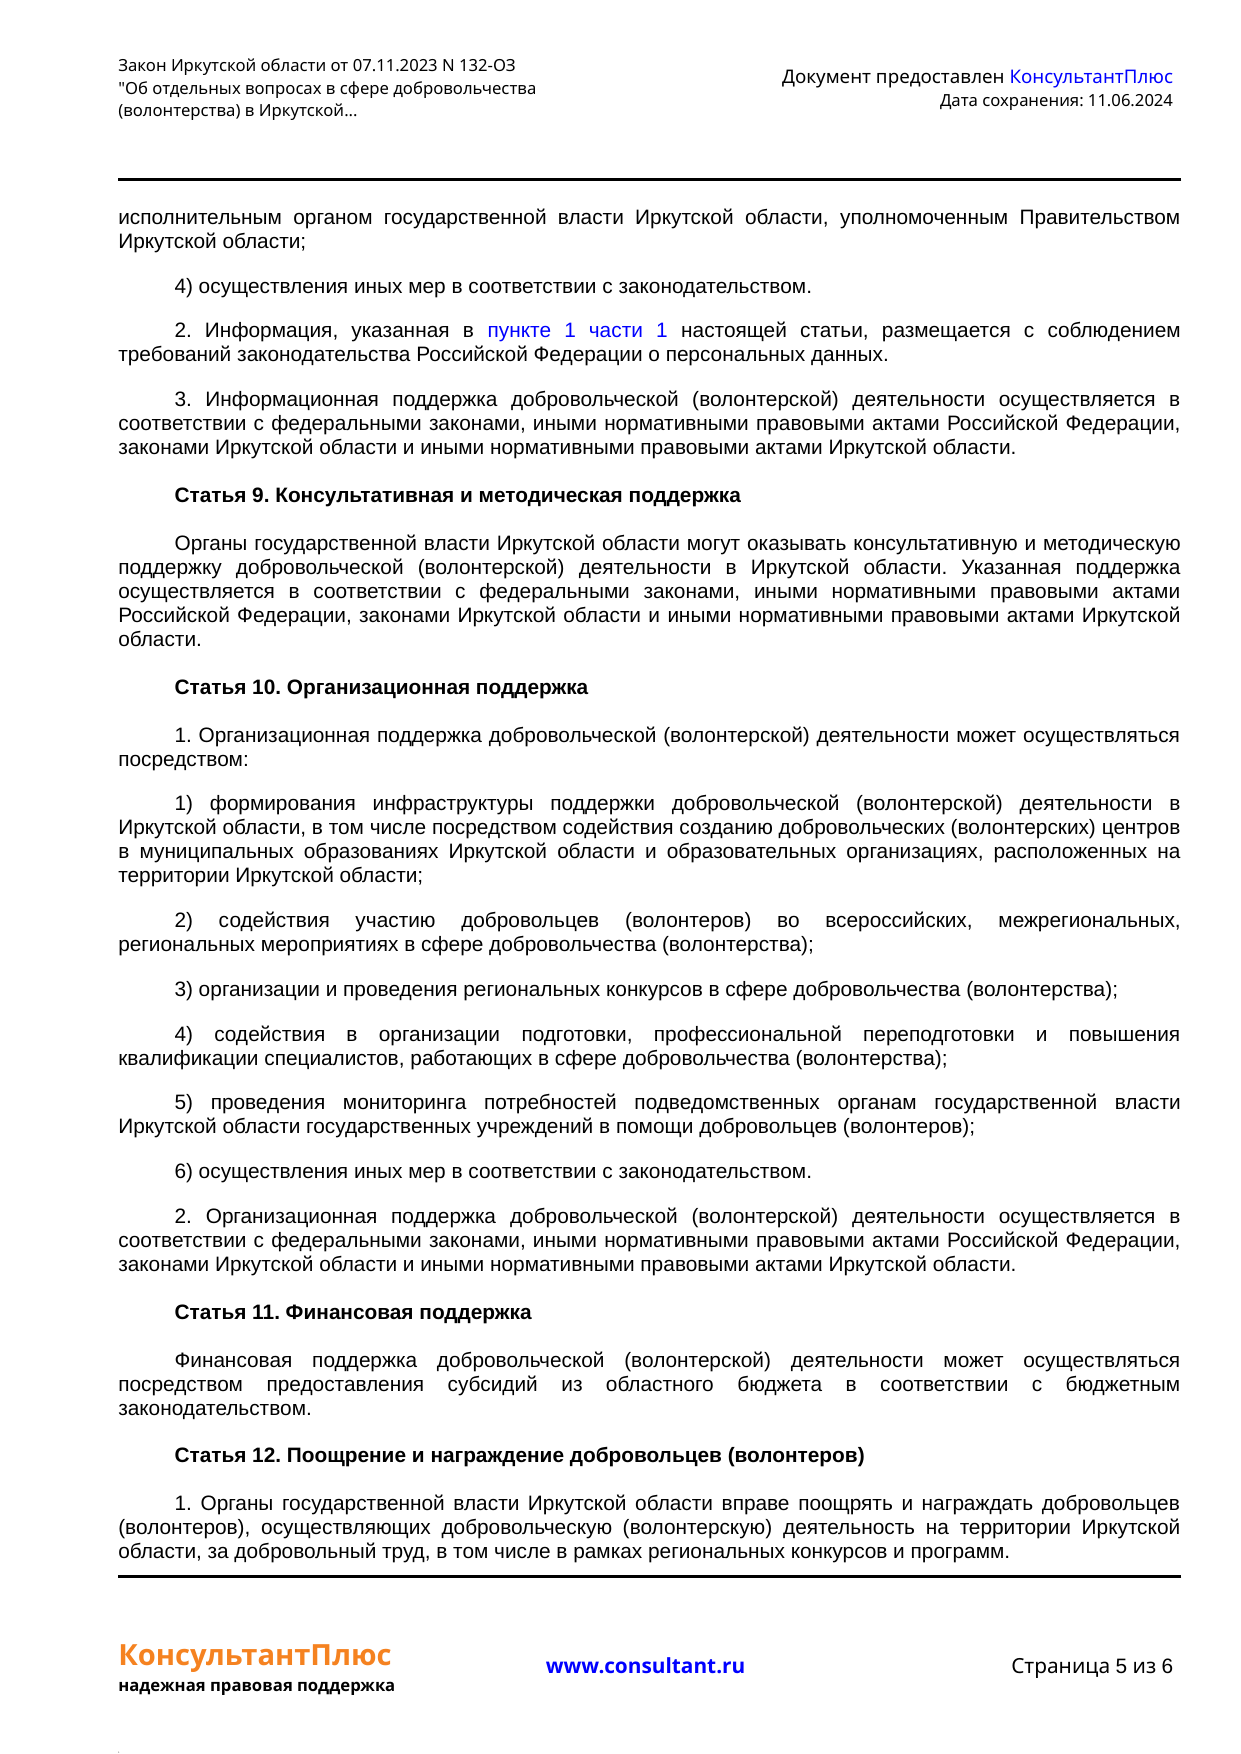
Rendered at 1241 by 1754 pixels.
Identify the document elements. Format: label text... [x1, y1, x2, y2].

text 3. Информационная поддержка добровольческой (волонтерской) деятельности осуществляется в соответствии с федеральными законами, иными нормативными правовыми актами Российской Федерации, законами Иркутской области и иными нормативными правовыми актами Иркутской области. [118, 387, 1181, 459]
text 1) формирования инфраструктуры поддержки добровольческой (волонтерской) деятельности в Иркутской области, в том числе посредством содействия созданию добровольческих (волонтерских) центров в муниципальных образованиях Иркутской области и образовательных организациях, расположенных на территории Иркутской области; [118, 791, 1181, 887]
text 1. Организационная поддержка добровольческой (волонтерской) деятельности может осуществляться посредством: [118, 722, 1181, 770]
text 4) содействия в организации подготовки, профессиональной переподготовки и повышения квалификации специалистов, работающих в сфере добровольчества (волонтерства); [118, 1021, 1181, 1069]
text 4) осуществления иных мер в соответствии с законодательством. [118, 273, 1181, 297]
text 6) осуществления иных мер в соответствии с законодательством. [118, 1159, 1181, 1183]
title Статья 10. Организационная поддержка [118, 674, 1181, 698]
text 3) организации и проведения региональных конкурсов в сфере добровольчества (волонтерства); [118, 977, 1181, 1001]
text 5) проведения мониторинга потребностей подведомственных органам государственной власти Иркутской области государственных учреждений в помощи добровольцев (волонтеров); [118, 1090, 1181, 1138]
text Финансовая поддержка добровольческой (волонтерской) деятельности может осуществляться посредством предоставления субсидий из областного бюджета в соответствии с бюджетным законодательством. [118, 1347, 1181, 1419]
title Статья 9. Консультативная и методическая поддержка [118, 483, 1181, 507]
text 2) содействия участию добровольцев (волонтеров) во всероссийских, межрегиональных, региональных мероприятиях в сфере добровольчества (волонтерства); [118, 908, 1181, 956]
title Статья 11. Финансовая поддержка [118, 1299, 1181, 1323]
title Статья 12. Поощрение и награждение добровольцев (волонтеров) [118, 1443, 1181, 1467]
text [118, 205, 1181, 253]
text 2. Информация, указанная в пункте 1 части 1 настоящей статьи, размещается с соблюдением требований законодательства Российской Федерации о персональных данных. [118, 318, 1181, 366]
text 2. Организационная поддержка добровольческой (волонтерской) деятельности осуществляется в соответствии с федеральными законами, иными нормативными правовыми актами Российской Федерации, законами Иркутской области и иными нормативными правовыми актами Иркутской области. [118, 1204, 1181, 1276]
text 1. Органы государственной власти Иркутской области вправе поощрять и награждать добровольцев (волонтеров), осуществляющих добровольческую (волонтерскую) деятельность на территории Иркутской области, за добровольный труд, в том числе в рамках региональных конкурсов и программ. [118, 1491, 1181, 1563]
text Органы государственной власти Иркутской области могут оказывать консультативную и методическую поддержку добровольческой (волонтерской) деятельности в Иркутской области. Указанная поддержка осуществляется в соответствии с федеральными законами, иными нормативными правовыми актами Российской Федерации, законами Иркутской области и иными нормативными правовыми актами Иркутской области. [118, 531, 1181, 651]
